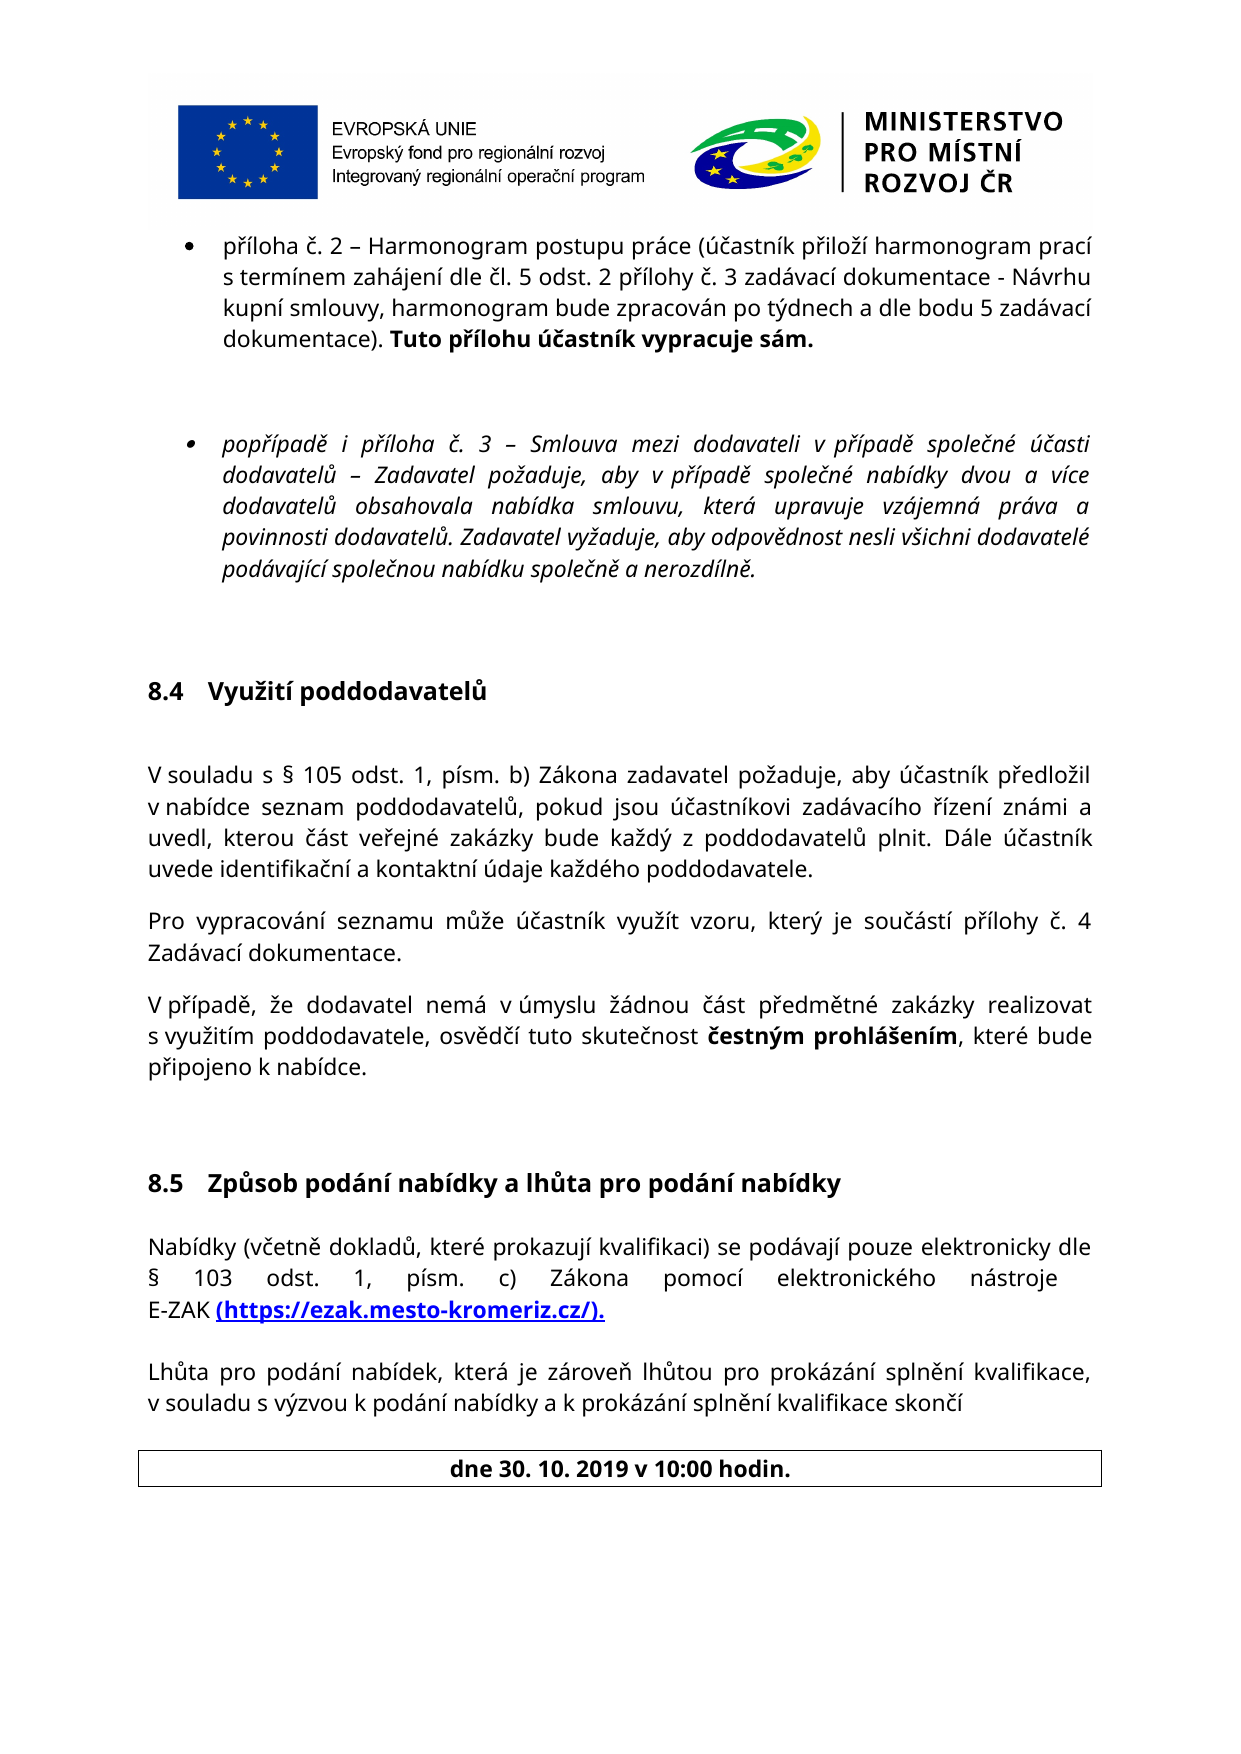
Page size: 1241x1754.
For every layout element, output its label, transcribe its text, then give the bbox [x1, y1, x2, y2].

text Nabídky (včetně dokladů, které prokazují kvalifikaci) se podávají pouze elektronicky dle § 103 odst. 1, písm. c) Zákona pomocí elektronického nástroje E-ZAK (https://ezak.mesto-kromeriz.cz/). [148, 1231, 1093, 1325]
text Lhůta pro podání nabídek, která je zároveň lhůtou pro prokázání splnění kvalifikace, v souladu s výzvou k podání nabídky a k prokázání splnění kvalifikace skončí [148, 1356, 1093, 1418]
list příloha č. 2 – Harmonogram postupu práce (účastník přiloží harmonogram prací s termínem zahájení dle čl. 5 odst. 2 přílohy č. 3 zadávací dokumentace - Návrhu kupní smlouvy, harmonogram bude zpracován po týdnech a dle bodu 5 zadávací dokumentace). Tuto přílohu účastník vypracuje sám. [185, 230, 1093, 354]
text V souladu s § 105 odst. 1, písm. b) Zákona zadavatel požaduje, aby účastník předložil v nabídce seznam poddodavatelů, pokud jsou účastníkovi zadávacího řízení známi a uvedl, kterou část veřejné zakázky bude každý z poddodavatelů plnit. Dále účastník uvede identifikační a kontaktní údaje každého poddodavatele. [148, 759, 1093, 884]
subtitle Využití poddodavatelů [148, 673, 1093, 707]
list popřípadě i příloha č. 3 – Smlouva mezi dodavateli v případě společné účasti dodavatelů – Zadavatel požaduje, aby v případě společné nabídky dvou a více dodavatelů obsahovala nabídka smlouvu, která upravuje vzájemná práva a povinnosti dodavatelů. Zadavatel vyžaduje, aby odpovědnost nesli všichni dodavatelé podávající společnou nabídku společně a nerozdílně. [185, 427, 1093, 584]
subtitle Způsob podání nabídky a lhůta pro podání nabídky [148, 1166, 1093, 1200]
picture [147, 73, 1093, 230]
text V případě, že dodavatel nemá v úmyslu žádnou část předmětné zakázky realizovat s využitím poddodavatele, osvědčí tuto skutečnost čestným prohlášením, které bude připojeno k nabídce. [148, 989, 1093, 1082]
text Pro vypracování seznamu může účastník využít vzoru, který je součástí přílohy č. 4 Zadávací dokumentace. [148, 905, 1093, 968]
text dne 30. 10. 2019 v 10:00 hodin. [139, 1451, 1101, 1486]
